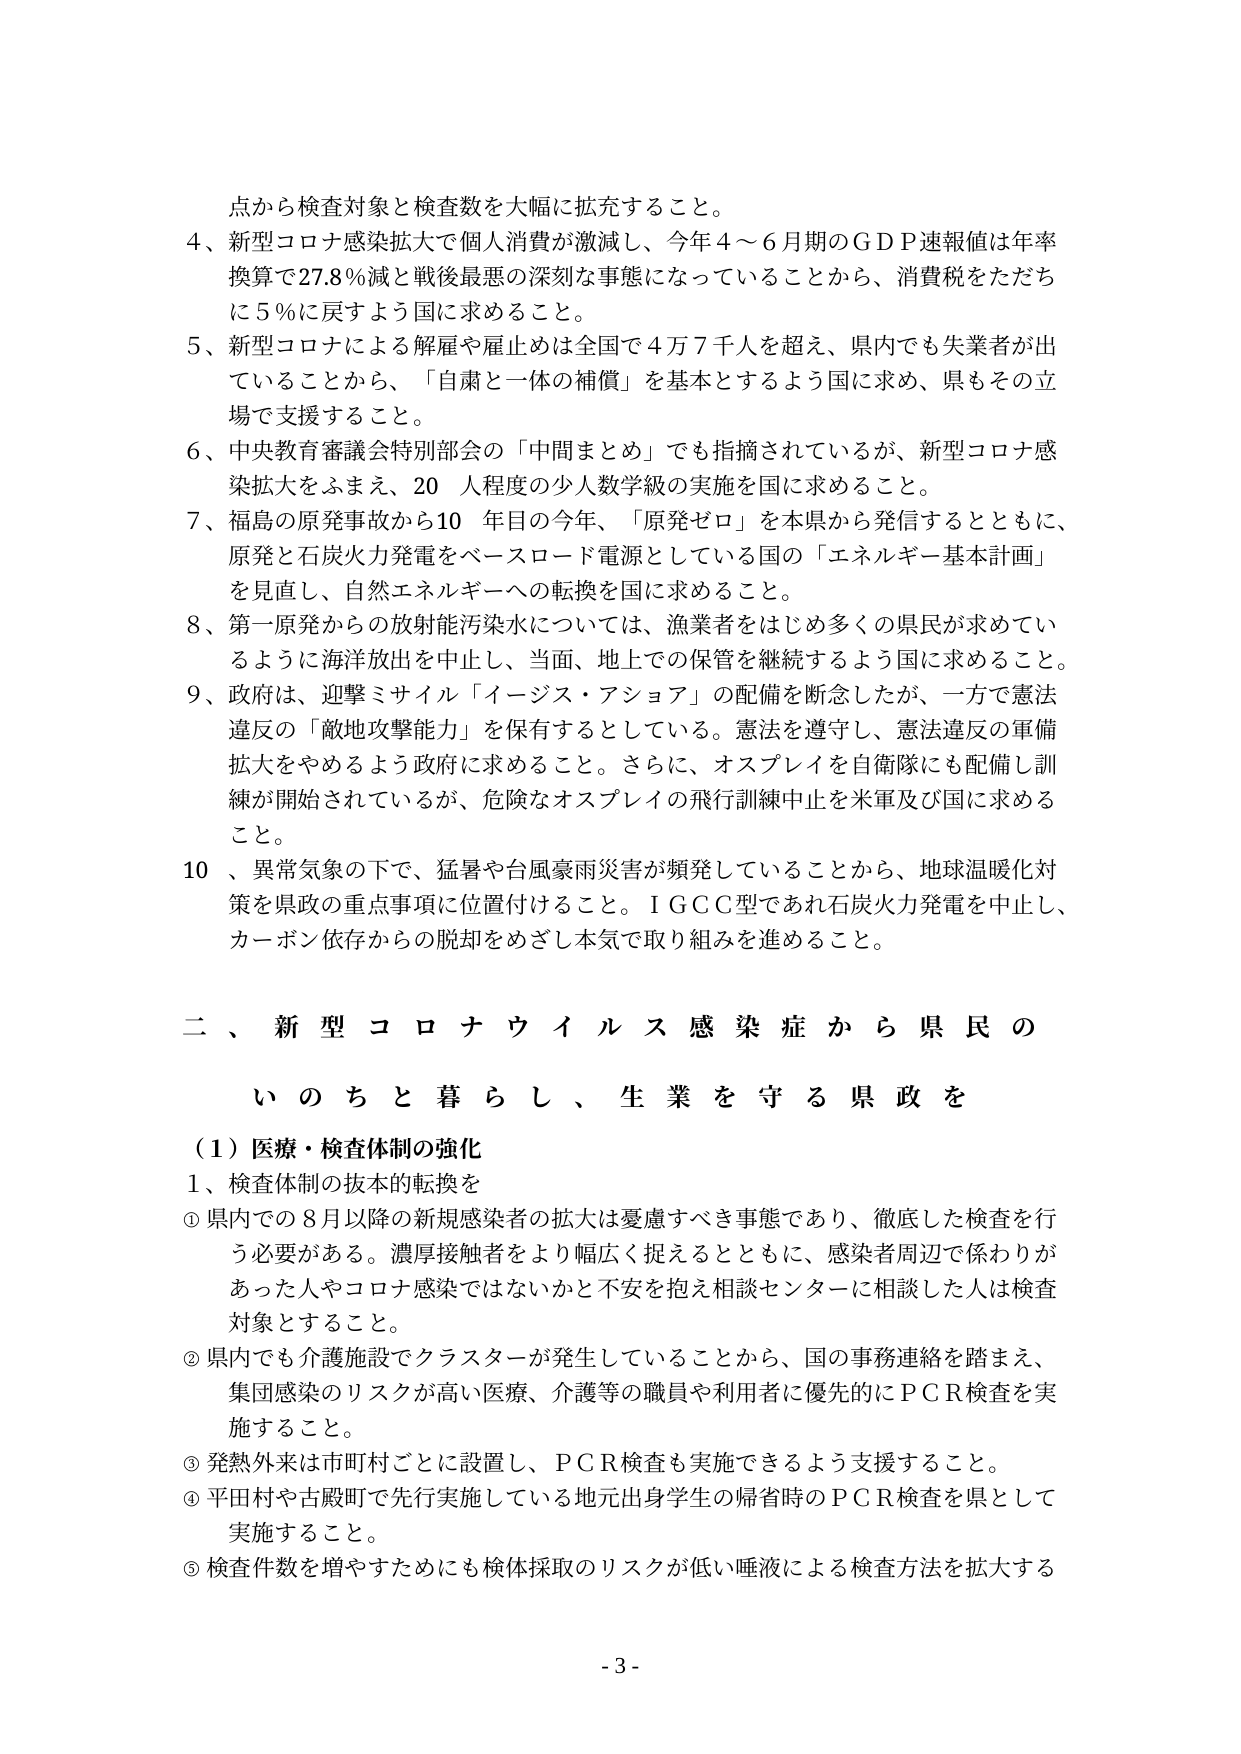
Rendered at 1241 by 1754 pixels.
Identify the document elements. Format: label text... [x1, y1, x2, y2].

text ①県内での８月以降の新規感染者の拡大は憂慮すべき事態であり、徹底した検査を行う必要がある。濃厚接触者をより幅広く捉えるとともに、感染者周辺で係わりがあった人やコロナ感染ではないかと不安を抱え相談センターに相談した人は検査対象とすること。 [183, 1200, 1057, 1339]
text ７、福島の原発事故から10年目の今年、「原発ゼロ」を本県から発信するとともに、原発と石炭火力発電をベースロード電源としている国の「エネルギー基本計画」を見直し、自然エネルギーへの転換を国に求めること。 [183, 502, 1057, 607]
text １、検査体制の抜本的転換を [183, 1165, 1057, 1200]
text 10、異常気象の下で、猛暑や台風豪雨災害が頻発していることから、地球温暖化対策を県政の重点事項に位置付けること。ＩＧＣＣ型であれ石炭火力発電を中止し、カーボン依存からの脱却をめざし本気で取り組みを進めること。 [183, 851, 1057, 956]
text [183, 188, 1057, 223]
text ５、新型コロナによる解雇や雇止めは全国で４万７千人を超え、県内でも失業者が出ていることから、「自粛と一体の補償」を基本とするよう国に求め、県もその立場で支援すること。 [183, 327, 1057, 432]
text ８、第一原発からの放射能汚染水については、漁業者をはじめ多くの県民が求めているように海洋放出を中止し、当面、地上での保管を継続するよう国に求めること。 [183, 607, 1057, 676]
text ９、政府は、迎撃ミサイル「イージス・アショア」の配備を断念したが、一方で憲法違反の「敵地攻撃能力」を保有するとしている。憲法を遵守し、憲法違反の軍備拡大をやめるよう政府に求めること。さらに、オスプレイを自衛隊にも配備し訓練が開始されているが、危険なオスプレイの飛行訓練中止を米軍及び国に求めること。 [183, 676, 1057, 851]
text ③発熱外来は市町村ごとに設置し、ＰＣＲ検査も実施できるよう支援すること。 [183, 1444, 1057, 1479]
text ②県内でも介護施設でクラスターが発生していることから、国の事務連絡を踏まえ、集団感染のリスクが高い医療、介護等の職員や利用者に優先的にＰＣＲ検査を実施すること。 [183, 1339, 1057, 1444]
text ６、中央教育審議会特別部会の「中間まとめ」でも指摘されているが、新型コロナ感染拡大をふまえ、20人程度の少人数学級の実施を国に求めること。 [183, 432, 1057, 502]
text （１）医療・検査体制の強化 [183, 1130, 1057, 1165]
text ４、新型コロナ感染拡大で個人消費が激減し、今年４～６月期のＧＤＰ速報値は年率換算で27.8％減と戦後最悪の深刻な事態になっていることから、消費税をただちに５％に戻すよう国に求めること。 [183, 223, 1057, 327]
text ④平田村や古殿町で先行実施している地元出身学生の帰省時のＰＣＲ検査を県として実施すること。 [183, 1479, 1057, 1549]
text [183, 1549, 1057, 1584]
text 二、新型コロナウイルス感染症から県民のいのちと暮らし、生業を守る県政を [183, 991, 1057, 1130]
